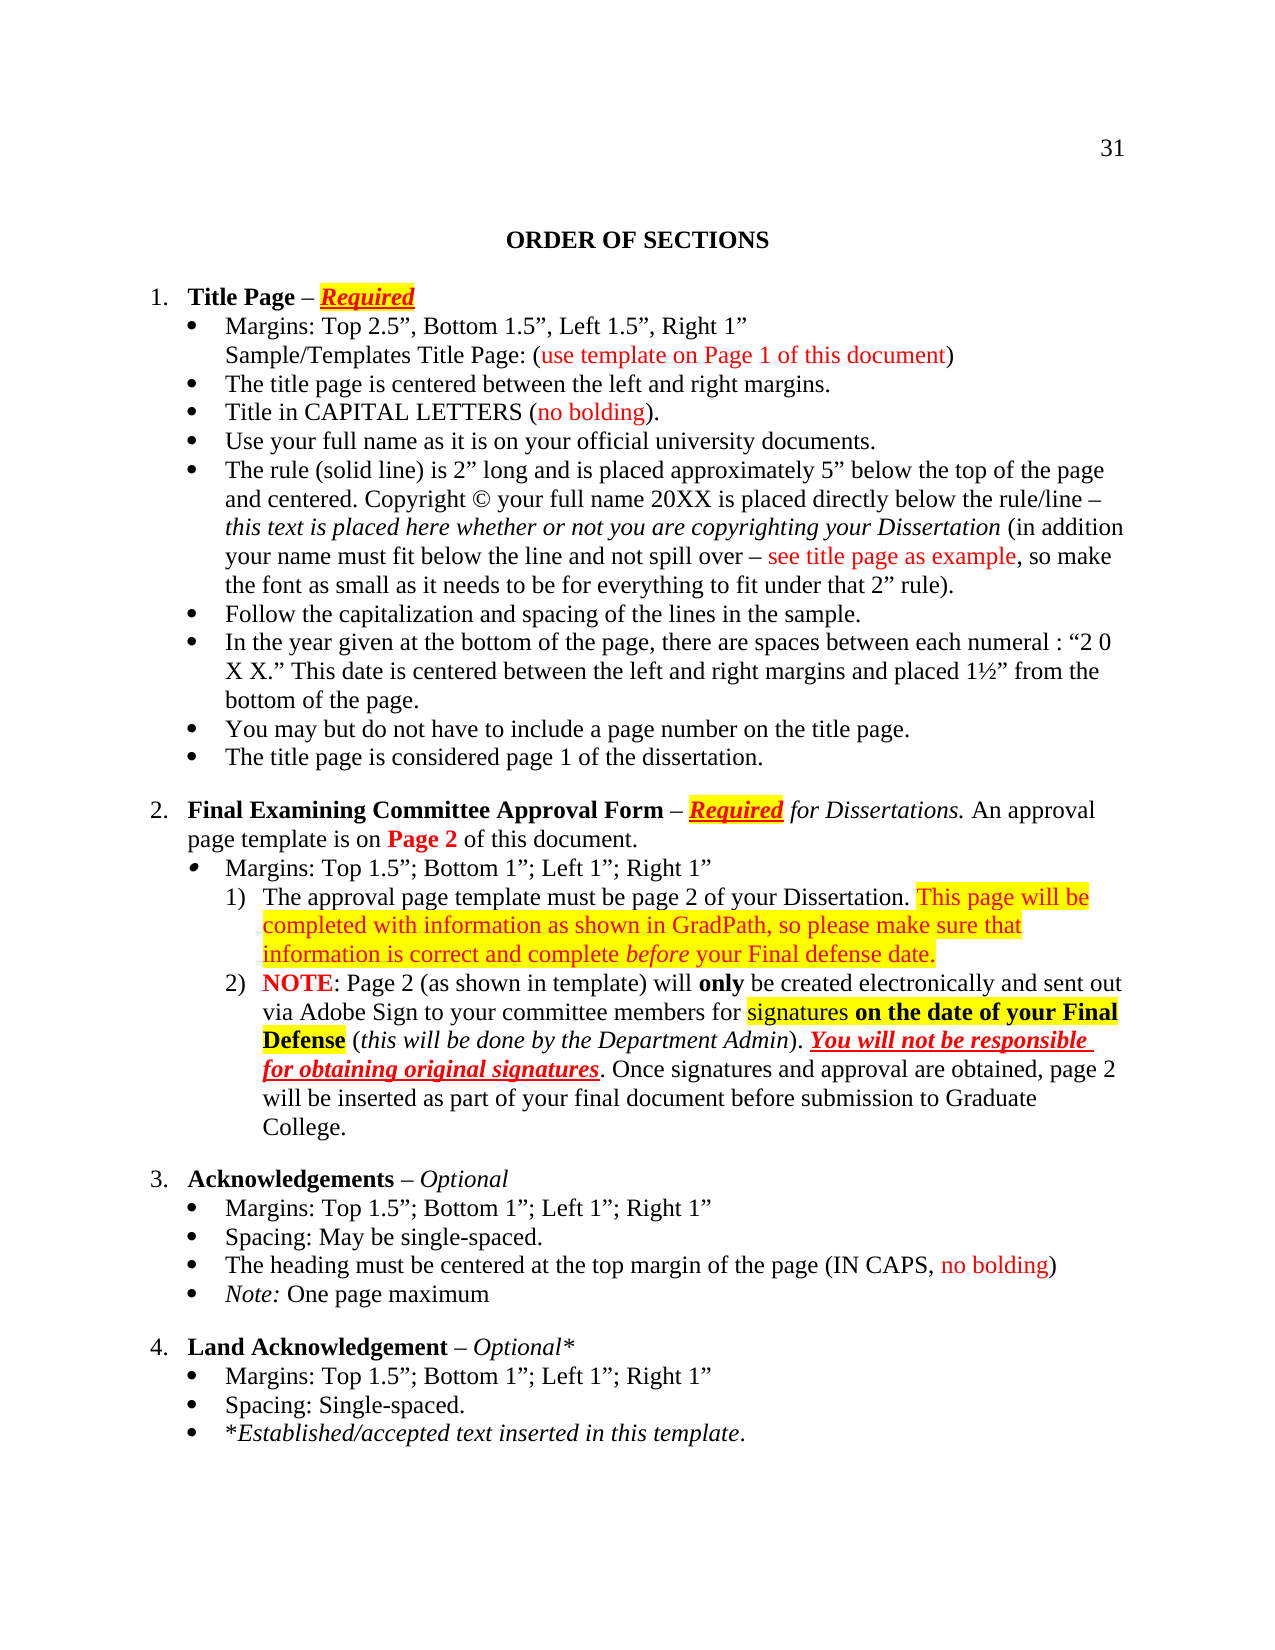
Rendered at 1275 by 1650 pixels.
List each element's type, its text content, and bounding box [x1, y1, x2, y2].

list Spacing: May be single-spaced. [187, 1222, 1125, 1251]
list Title Page – Required [150, 282, 1125, 311]
text Order of Sections [150, 225, 1125, 254]
list You may but do not have to include a page number on the title page. [187, 714, 1125, 742]
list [187, 1361, 1125, 1390]
list *Established/accepted text inserted in this template. [187, 1418, 1125, 1447]
list The title page is centered between the left and right margins. [187, 369, 1125, 397]
list In the year given at the bottom of the page, there are spaces between each numeral : “2 0 X X.” This date is centered between the left and right margins and placed 1½” from the bottom of the page. [187, 627, 1125, 714]
text 4. Land Acknowledgement – Optional* [150, 1332, 1125, 1361]
list The title page is considered page 1 of the dissertation. [187, 742, 1125, 771]
list Margins: Top 1.5”; Bottom 1”; Left 1”; Right 1” [187, 853, 1125, 882]
list The approval page template must be page 2 of your Dissertation. This page will be completed with information as shown in GradPath, so please make sure that information is correct and complete before your Final defense date. [225, 882, 916, 968]
list Follow the capitalization and spacing of the lines in the sample. [187, 599, 1125, 627]
list Margins: Top 2.5”, Bottom 1.5”, Left 1.5”, Right 1” [187, 311, 1125, 340]
list Final Examining Committee Approval Form – Required for Dissertations. An approval page template is on Page 2 of this document. [150, 795, 1125, 853]
text 3. Acknowledgements – Optional [150, 1164, 1125, 1193]
list The heading must be centered at the top margin of the page (IN CAPS, no bolding) [187, 1251, 1125, 1279]
list Note: One page maximum [187, 1279, 1125, 1308]
text Sample/Templates Title Page: (use template on Page 1 of this document) [224, 340, 1125, 369]
list The approval page template must be page 2 of your Dissertation. This page will be completed with information as shown in GradPath, so please make sure that information is correct and complete before your Final defense date. [936, 882, 1125, 968]
list Margins: Top 1.5”; Bottom 1”; Left 1”; Right 1” [187, 1193, 1125, 1222]
text 2) NOTE: Page 2 (as shown in template) will only be created electronically and sent out via Adobe Sign to your committee members for signatures on the date of your Final Defense (this will be done by the Department Admin). You will not be responsible for obtaining original signatures. Once signatures and approval are obtained, page 2 will be inserted as part of your final document before submission to Graduate College. [225, 968, 1125, 1140]
list Use your full name as it is on your official university documents. [187, 426, 1125, 455]
list The rule (solid line) is 2” long and is placed approximately 5” below the top of the page and centered. Copyright © your full name 20XX is placed directly below the rule/line – this text is placed here whether or not you are copyrighting your Dissertation (in addition your name must fit below the line and not spill over – see title page as example, so make the font as small as it needs to be for everything to fit under that 2” rule). [187, 455, 1125, 599]
list Title in CAPITAL LETTERS (no bolding). [187, 397, 1125, 426]
list Spacing: Single-spaced. [187, 1390, 1125, 1418]
